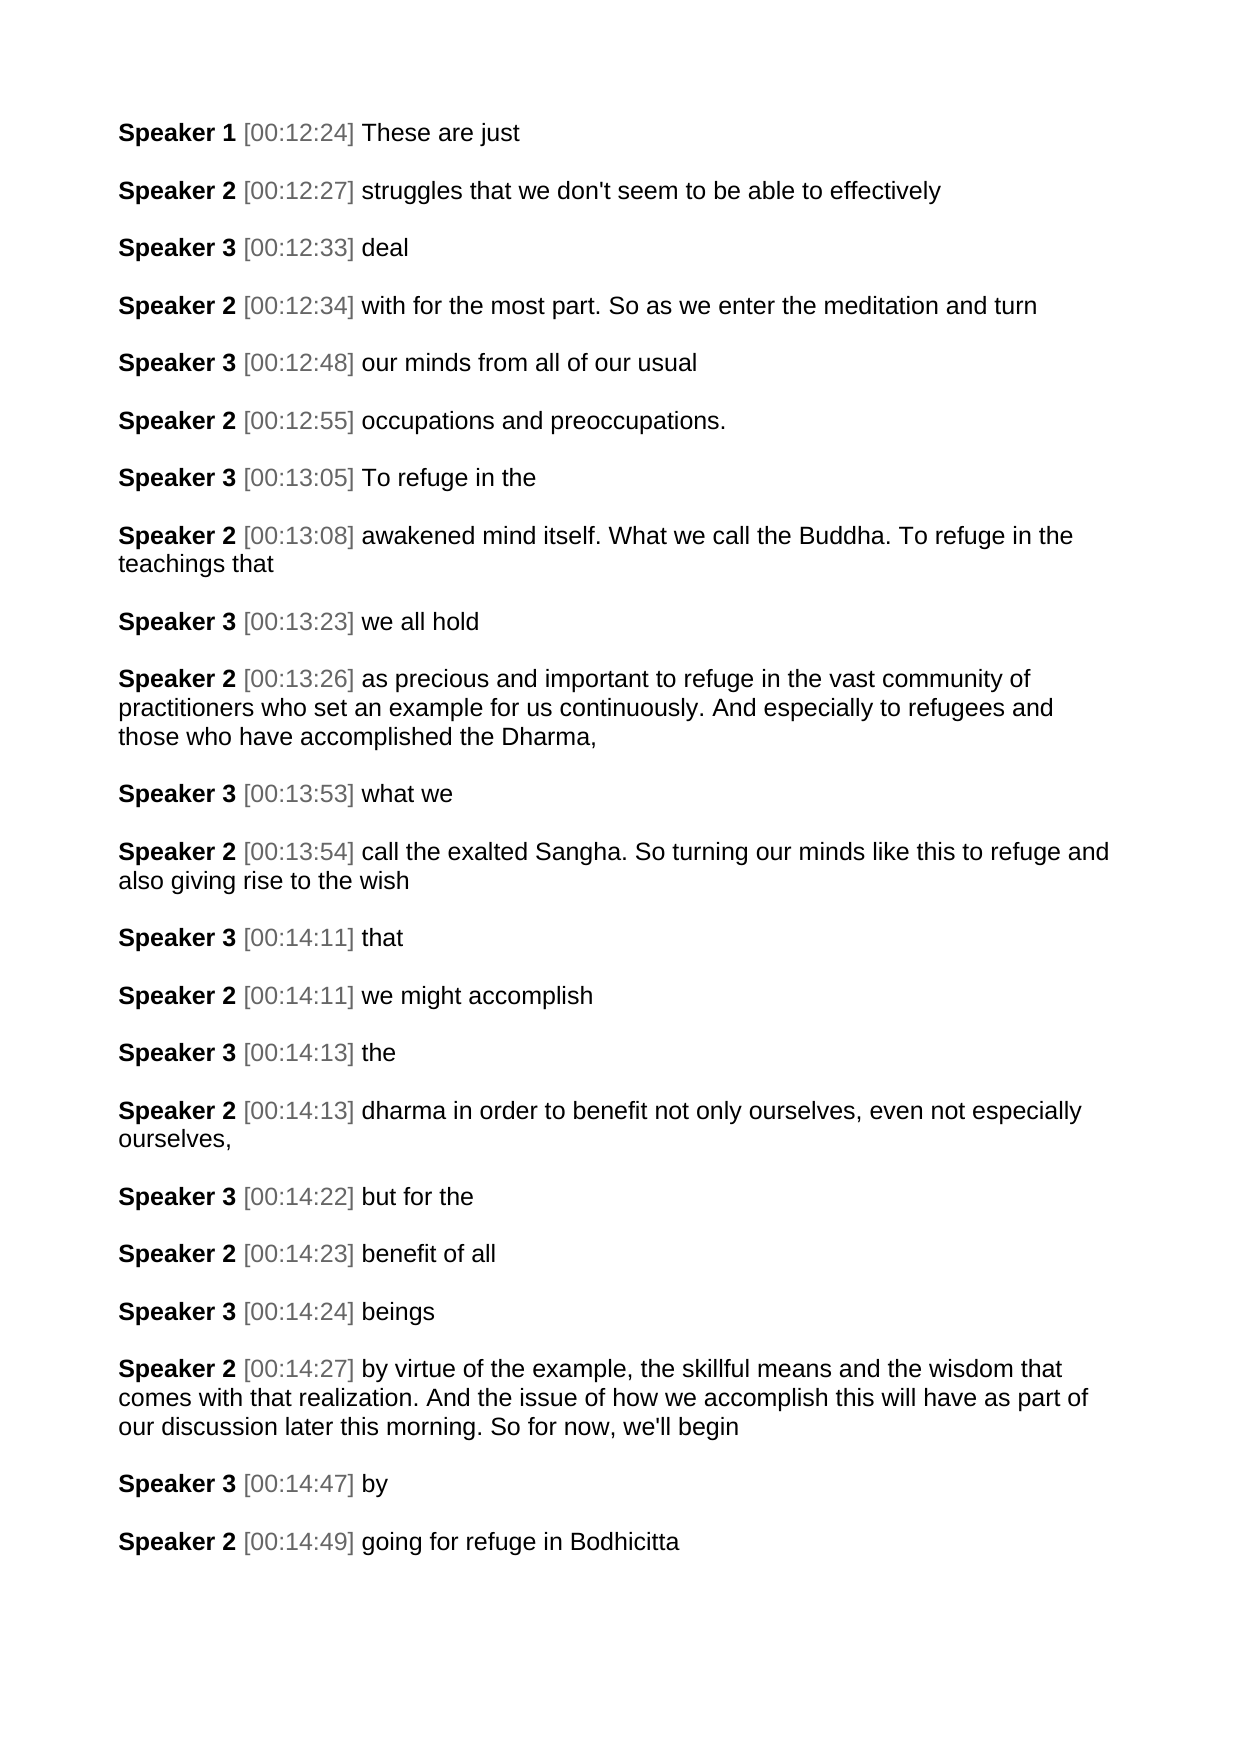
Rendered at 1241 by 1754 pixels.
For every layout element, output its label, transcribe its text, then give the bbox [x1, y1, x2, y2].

text Speaker 3 [00:13:05] To refuge in the [118, 463, 1122, 492]
text Speaker 2 [00:14:49] going for refuge in Bodhicitta [118, 1527, 1122, 1556]
text Speaker 2 [00:13:08] awakened mind itself. What we call the Buddha. To refuge in the teachings that [118, 521, 1122, 578]
text Speaker 2 [00:14:27] by virtue of the example, the skillful means and the wisdom that comes with that realization. And the issue of how we accomplish this will have as part of our discussion later this morning. So for now, we'll begin [118, 1354, 1122, 1441]
text Speaker 2 [00:14:23] benefit of all [118, 1239, 1122, 1268]
text Speaker 2 [00:12:27] struggles that we don't seem to be able to effectively [118, 176, 1122, 204]
text Speaker 3 [00:14:22] but for the [118, 1182, 1122, 1211]
text Speaker 1 [00:12:24] These are just [118, 118, 1122, 147]
text Speaker 3 [00:14:24] beings [118, 1297, 1122, 1326]
text Speaker 2 [00:12:55] occupations and preoccupations. [118, 406, 1122, 434]
text Speaker 3 [00:14:11] that [118, 923, 1122, 952]
text Speaker 3 [00:14:47] by [118, 1469, 1122, 1498]
text Speaker 3 [00:14:13] the [118, 1038, 1122, 1067]
text Speaker 3 [00:12:48] our minds from all of our usual [118, 348, 1122, 377]
text Speaker 3 [00:13:53] what we [118, 779, 1122, 808]
text Speaker 2 [00:14:11] we might accomplish [118, 981, 1122, 1009]
text Speaker 3 [00:13:23] we all hold [118, 607, 1122, 636]
text Speaker 2 [00:13:54] call the exalted Sangha. So turning our minds like this to refuge and also giving rise to the wish [118, 837, 1122, 894]
text Speaker 3 [00:12:33] deal [118, 233, 1122, 262]
text Speaker 2 [00:13:26] as precious and important to refuge in the vast community of practitioners who set an example for us continuously. And especially to refugees and those who have accomplished the Dharma, [118, 664, 1122, 751]
text Speaker 2 [00:14:13] dharma in order to benefit not only ourselves, even not especially ourselves, [118, 1096, 1122, 1153]
text Speaker 2 [00:12:34] with for the most part. So as we enter the meditation and turn [118, 291, 1122, 319]
